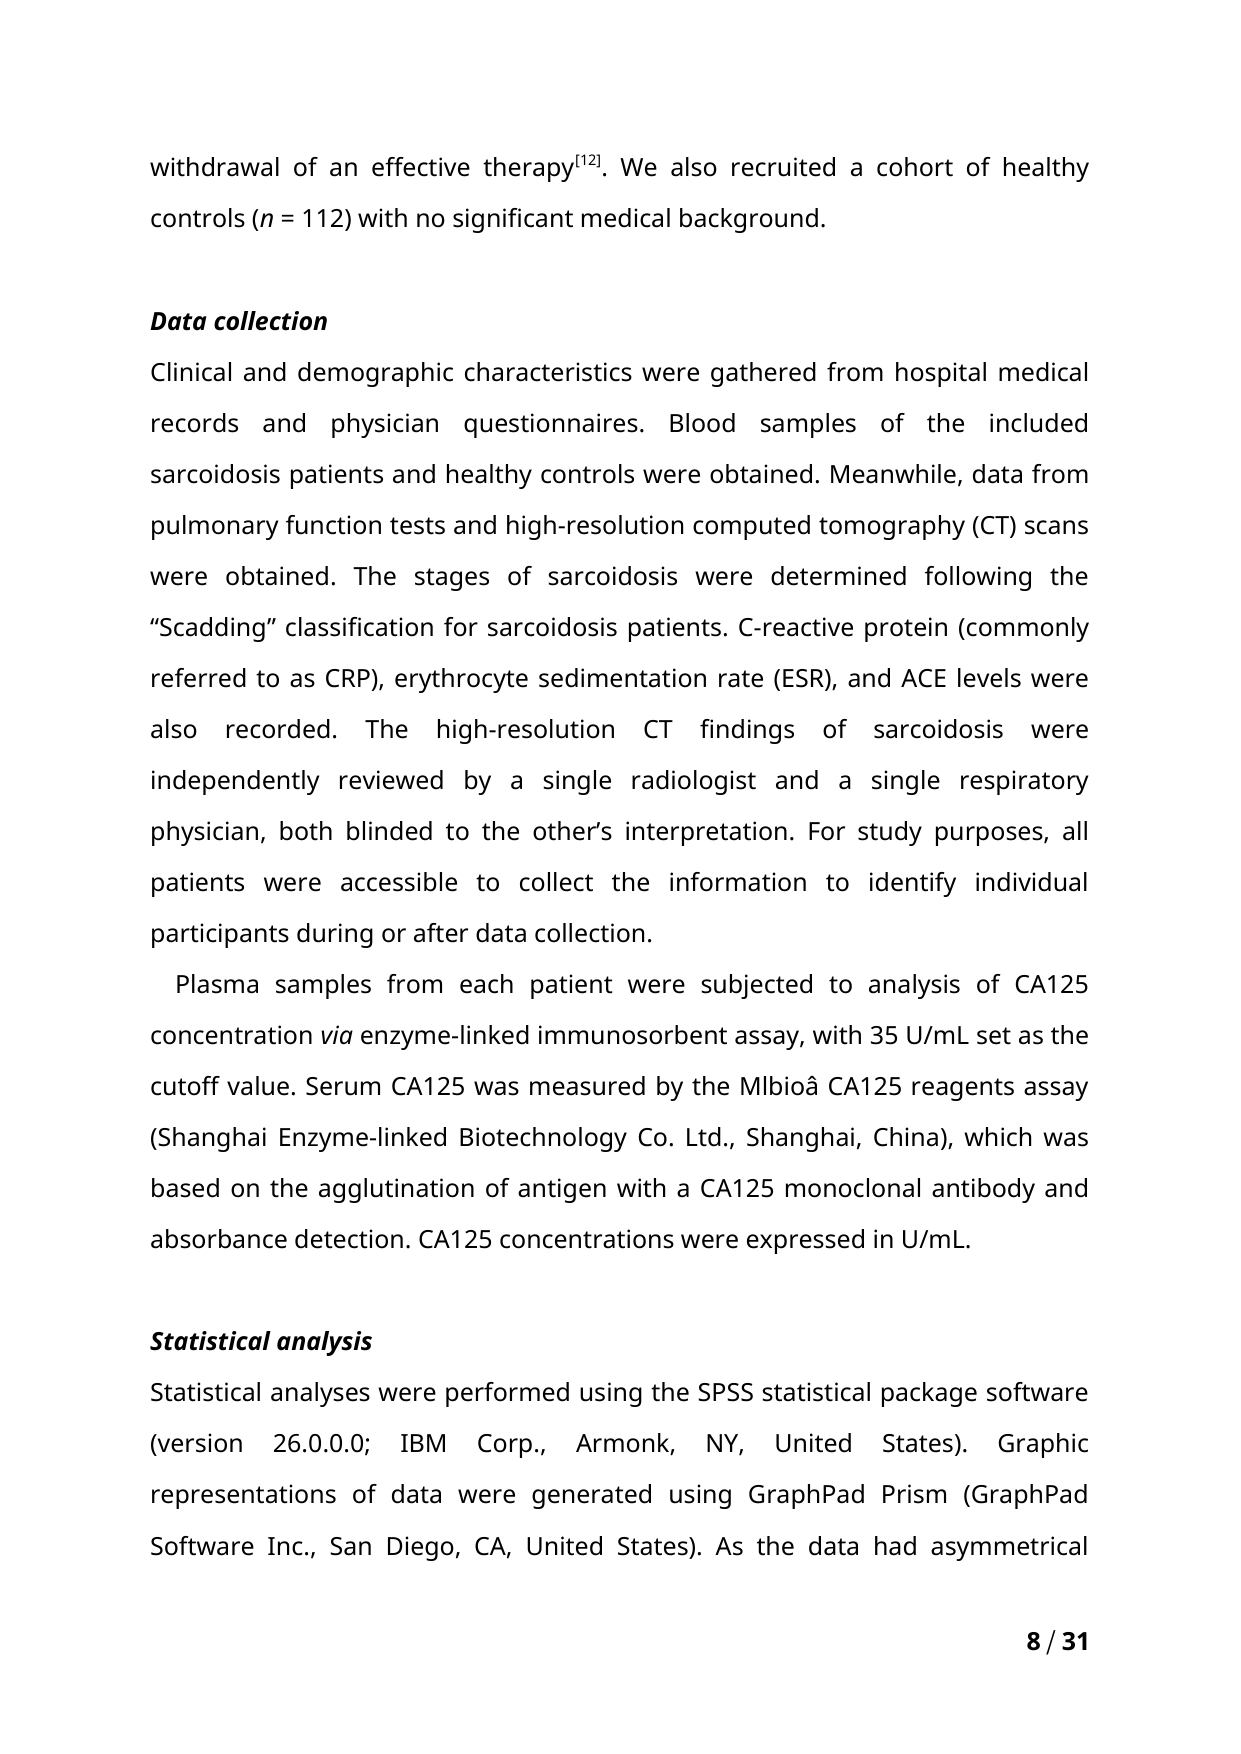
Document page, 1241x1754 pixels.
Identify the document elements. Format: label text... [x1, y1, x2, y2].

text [150, 1375, 1090, 1562]
text Data collection [150, 303, 1090, 337]
text Clinical and demographic characteristics were gathered from hospital medical records and physician questionnaires. Blood samples of the included sarcoidosis patients and healthy controls were obtained. Meanwhile, data from pulmonary function tests and high-resolution computed tomography (CT) scans were obtained. The stages of sarcoidosis were determined following the “Scadding” classification for sarcoidosis patients. C-reactive protein (commonly referred to as CRP), erythrocyte sedimentation rate (ESR), and ACE levels were also recorded. The high-resolution CT findings of sarcoidosis were independently reviewed by a single radiologist and a single respiratory physician, both blinded to the other’s interpretation. For study purposes, all patients were accessible to collect the information to identify individual participants during or after data collection. [150, 354, 1090, 950]
text Statistical analysis [150, 1324, 1090, 1358]
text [150, 150, 1090, 235]
text Plasma samples from each patient were subjected to analysis of CA125 concentration via enzyme-linked immunosorbent assay, with 35 U/mL set as the cutoff value. Serum CA125 was measured by the Mlbioâ CA125 reagents assay (Shanghai Enzyme-linked Biotechnology Co. Ltd., Shanghai, China), which was based on the agglutination of antigen with a CA125 monoclonal antibody and absorbance detection. CA125 concentrations were expressed in U/mL. [150, 967, 1090, 1256]
